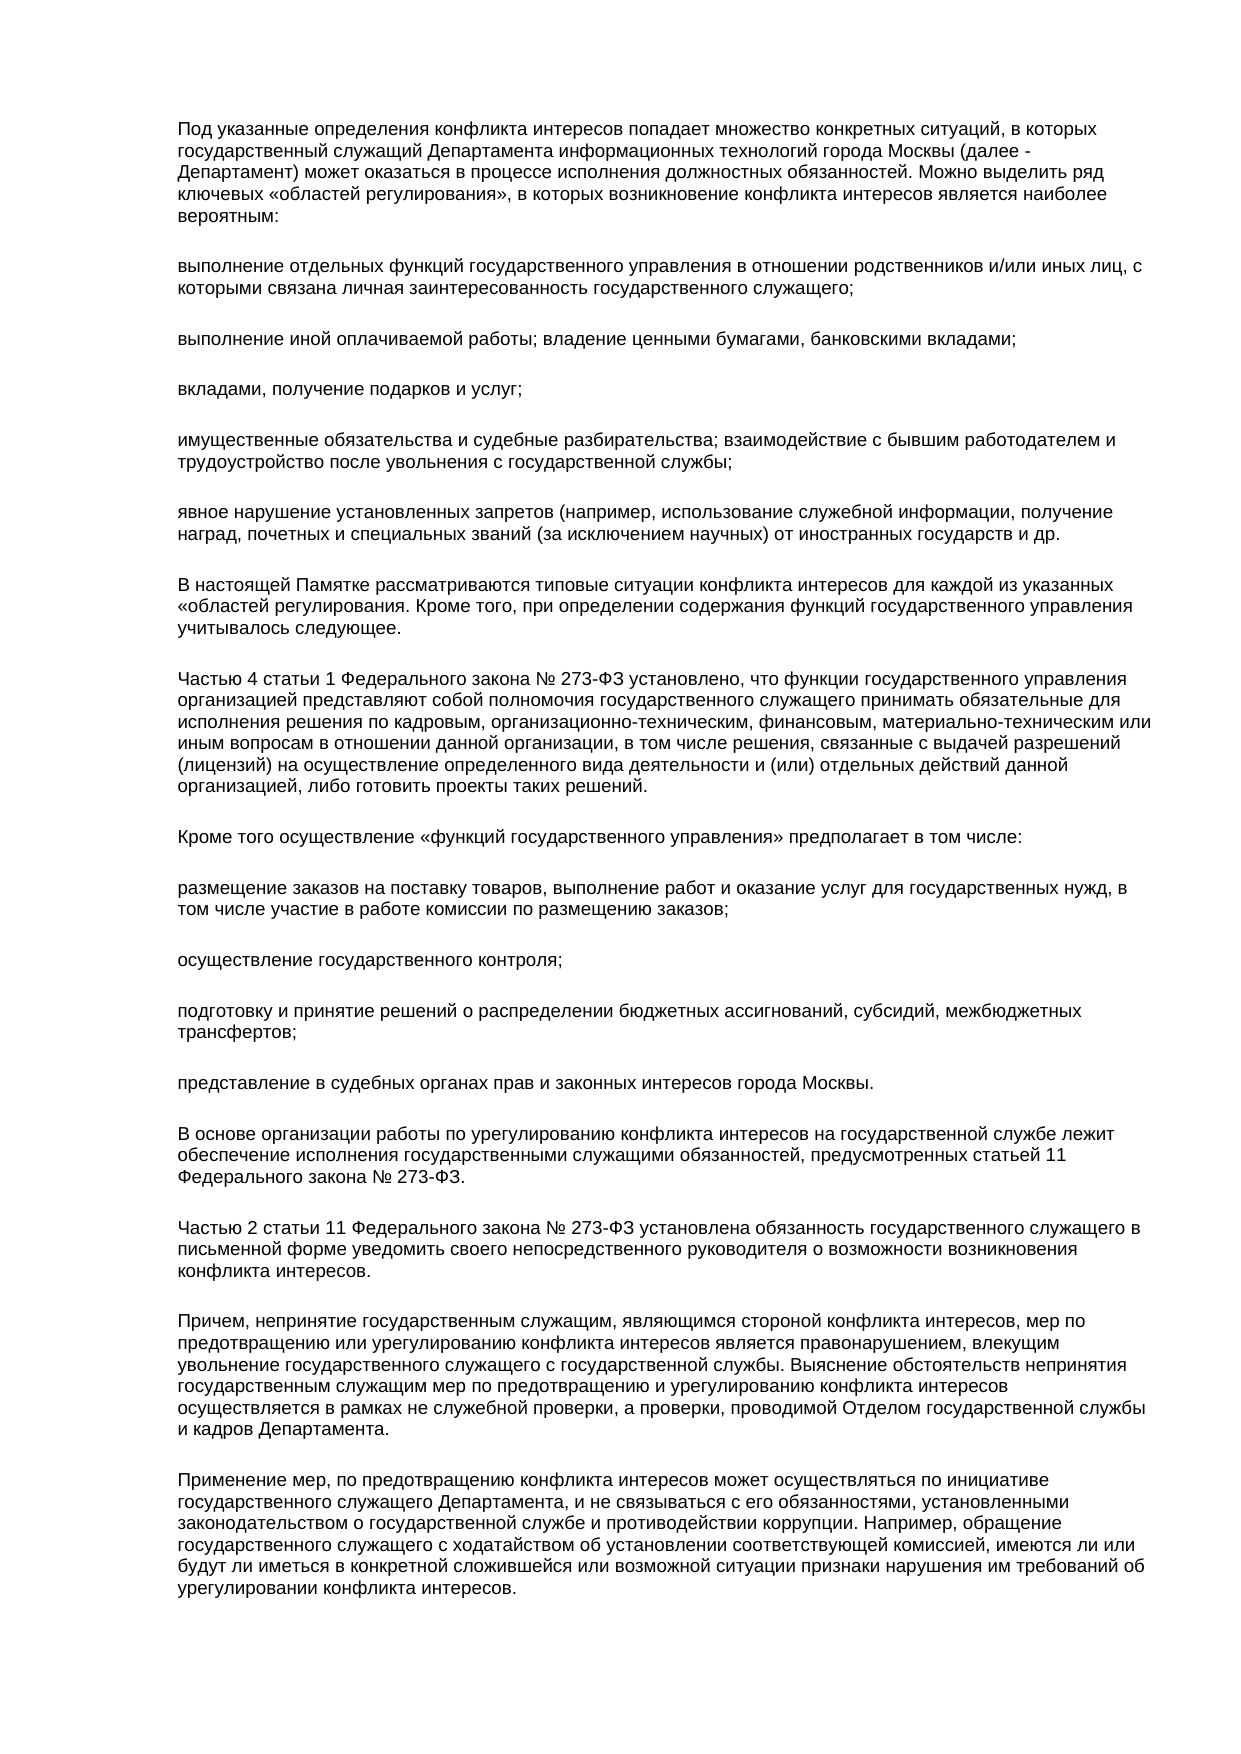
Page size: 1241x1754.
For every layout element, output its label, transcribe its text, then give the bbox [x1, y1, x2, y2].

text выполнение иной оплачиваемой работы; владение ценными бумагами, банковскими вкладами; [177, 327, 1152, 349]
text представление в судебных органах прав и законных интересов города Москвы. [177, 1072, 1152, 1093]
text Под указанные определения конфликта интересов попадает множество конкретных ситуаций, в которых государственный служащий Департамента информационных технологий города Москвы (далее - Департамент) может оказаться в процессе исполнения должностных обязанностей. Можно выделить ряд ключевых «областей регулирования», в которых возникновение конфликта интересов является наиболее вероятным: [177, 118, 1152, 226]
text Применение мер, по предотвращению конфликта интересов может осуществляться по инициативе государственного служащего Департамента, и не связываться с его обязанностями, установленными законодательством о государственной службе и противодействии коррупции. Например, обращение государственного служащего с ходатайством об установлении соответствующей комиссией, имеются ли или будут ли иметься в конкретной сложившейся или возможной ситуации признаки нарушения им требований об урегулировании конфликта интересов. [177, 1469, 1152, 1598]
text Частью 4 статьи 1 Федерального закона № 273-ФЗ установлено, что функции государственного управления организацией представляют собой полномочия государственного служащего принимать обязательные для исполнения решения по кадровым, организационно-техническим, финансовым, материально-техническим или иным вопросам в отношении данной организации, в том числе решения, связанные с выдачей разрешений (лицензий) на осуществление определенного вида деятельности и (или) отдельных действий данной организацией, либо готовить проекты таких решений. [177, 667, 1152, 797]
text явное нарушение установленных запретов (например, использование служебной информации, получение наград, почетных и специальных званий (за исключением научных) от иностранных государств и др. [177, 501, 1152, 544]
text вкладами, получение подарков и услуг; [177, 378, 1152, 400]
text Кроме того осуществление «функций государственного управления» предполагает в том числе: [177, 826, 1152, 847]
text осуществление государственного контроля; [177, 949, 1152, 970]
text В настоящей Памятке рассматриваются типовые ситуации конфликта интересов для каждой из указанных «областей регулирования. Кроме того, при определении содержания функций государственного управления учитывалось следующее. [177, 573, 1152, 638]
text В основе организации работы по урегулированию конфликта интересов на государственной службе лежит обеспечение исполнения государственными служащими обязанностей, предусмотренных статьей 11 Федерального закона № 273-ФЗ. [177, 1123, 1152, 1187]
text Частью 2 статьи 11 Федерального закона № 273-ФЗ установлена обязанность государственного служащего в письменной форме уведомить своего непосредственного руководителя о возможности возникновения конфликта интересов. [177, 1216, 1152, 1281]
text Причем, непринятие государственным служащим, являющимся стороной конфликта интересов, мер по предотвращению или урегулированию конфликта интересов является правонарушением, влекущим увольнение государственного служащего с государственной службы. Выяснение обстоятельств непринятия государственным служащим мер по предотвращению и урегулированию конфликта интересов осуществляется в рамках не служебной проверки, а проверки, проводимой Отделом государственной службы и кадров Департамента. [177, 1310, 1152, 1440]
text размещение заказов на поставку товаров, выполнение работ и оказание услуг для государственных нужд, в том числе участие в работе комиссии по размещению заказов; [177, 877, 1152, 920]
text подготовку и принятие решений о распределении бюджетных ассигнований, субсидий, межбюджетных трансфертов; [177, 999, 1152, 1043]
text выполнение отдельных функций государственного управления в отношении родственников и/или иных лиц, с которыми связана личная заинтересованность государственного служащего; [177, 255, 1152, 298]
text имущественные обязательства и судебные разбирательства; взаимодействие с бывшим работодателем и трудоустройство после увольнения с государственной службы; [177, 429, 1152, 472]
